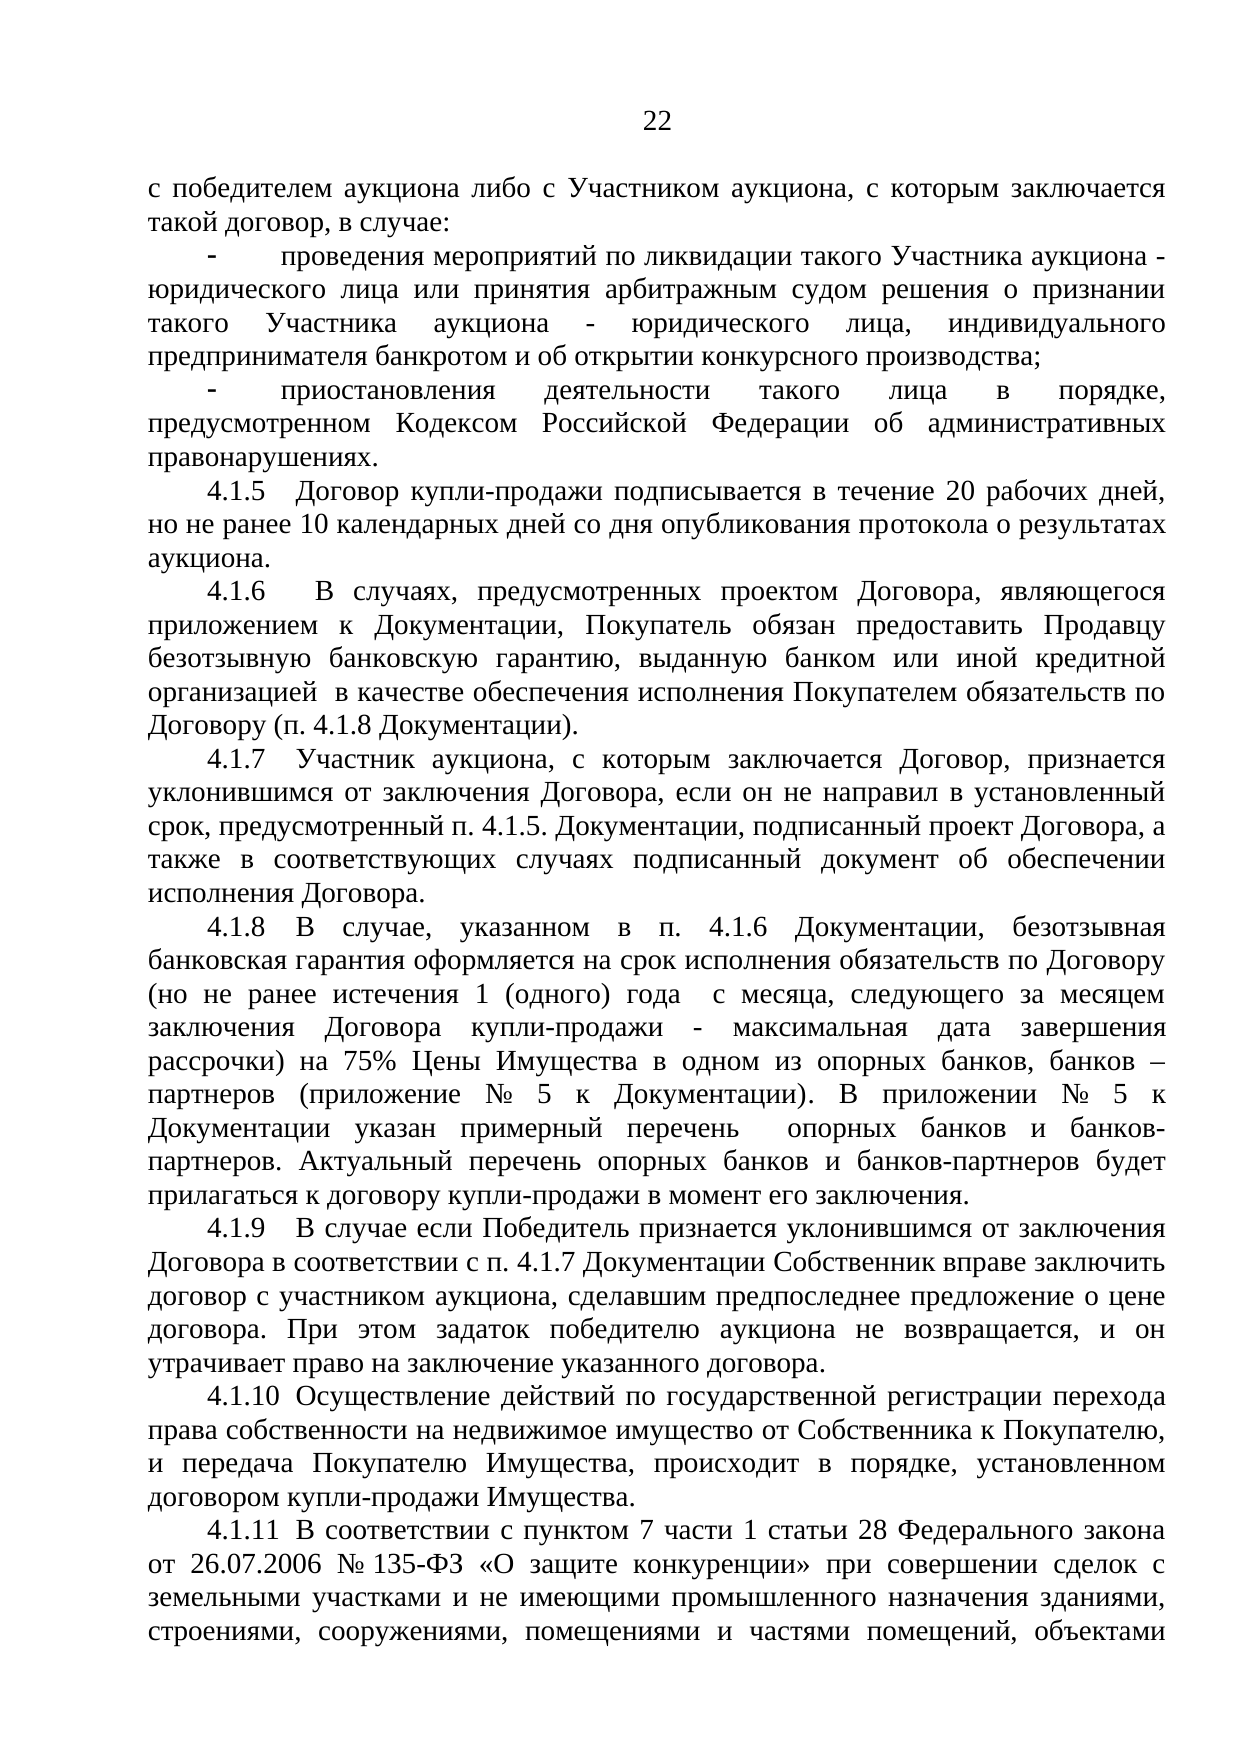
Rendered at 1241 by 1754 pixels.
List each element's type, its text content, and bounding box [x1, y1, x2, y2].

list В случаях, предусмотренных проектом Договора, являющегося приложением к Документации, Покупатель обязан предоставить Продавцу безотзывную банковскую гарантию, выданную банком или иной кредитной организацией в качестве обеспечения исполнения Покупателем обязательств по Договору (п. 4.1.8 Документации). [148, 573, 1167, 741]
list Договор купли-продажи подписывается в течение 20 рабочих дней, но не ранее 10 календарных дней со дня опубликования протокола о результатах аукциона. [148, 473, 1167, 573]
list проведения мероприятий по ликвидации такого Участника аукциона - юридического лица или принятия арбитражным судом решения о признании такого Участника аукциона - юридического лица, индивидуального предпринимателя банкротом и об открытии конкурсного производства; [148, 238, 1167, 372]
list В случае, указанном в п. 4.1.6 Документации, безотзывная банковская гарантия оформляется на срок исполнения обязательств по Договору (но не ранее истечения 1 (одного) года с месяца, следующего за месяцем заключения Договора купли-продажи - ) на 75% Цены Имущества в одном из опорных банков, банков – партнеров (приложение № 5 к Документации). В приложении № 5 к Документации указан примерный перечень опорных банков и банков-партнеров. Актуальный перечень опорных банков и банков-партнеров будет прилагаться к договору купли-продажи в момент его заключения. [148, 909, 1167, 1211]
list В случае если Победитель признается уклонившимся от заключения Договора в соответствии с п. 4.1.7 Документации Собственник вправе заключить договор с участником аукциона, сделавшим предпоследнее предложение о цене договора. При этом задаток победителю аукциона не возвращается, и он утрачивает право на заключение указанного договора. [148, 1211, 1167, 1378]
list приостановления деятельности такого лица в порядке, предусмотренном Кодексом Российской Федерации об административных правонарушениях. [148, 372, 1167, 473]
list Участник аукциона, с которым заключается Договор, признается уклонившимся от заключения Договора, если он не направил в установленный срок, предусмотренный п. 4.1.5. Документации, подписанный проект Договора, а также в соответствующих случаях подписанный документ об обеспечении исполнения Договора. [148, 741, 1167, 909]
list Осуществление действий по государственной регистрации перехода права собственности на недвижимое имущество от Собственника к Покупателю, и передача Покупателю Имущества, происходит в порядке, установленном договором купли-продажи Имущества. [148, 1378, 1167, 1512]
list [148, 1512, 1167, 1647]
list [148, 171, 1167, 238]
